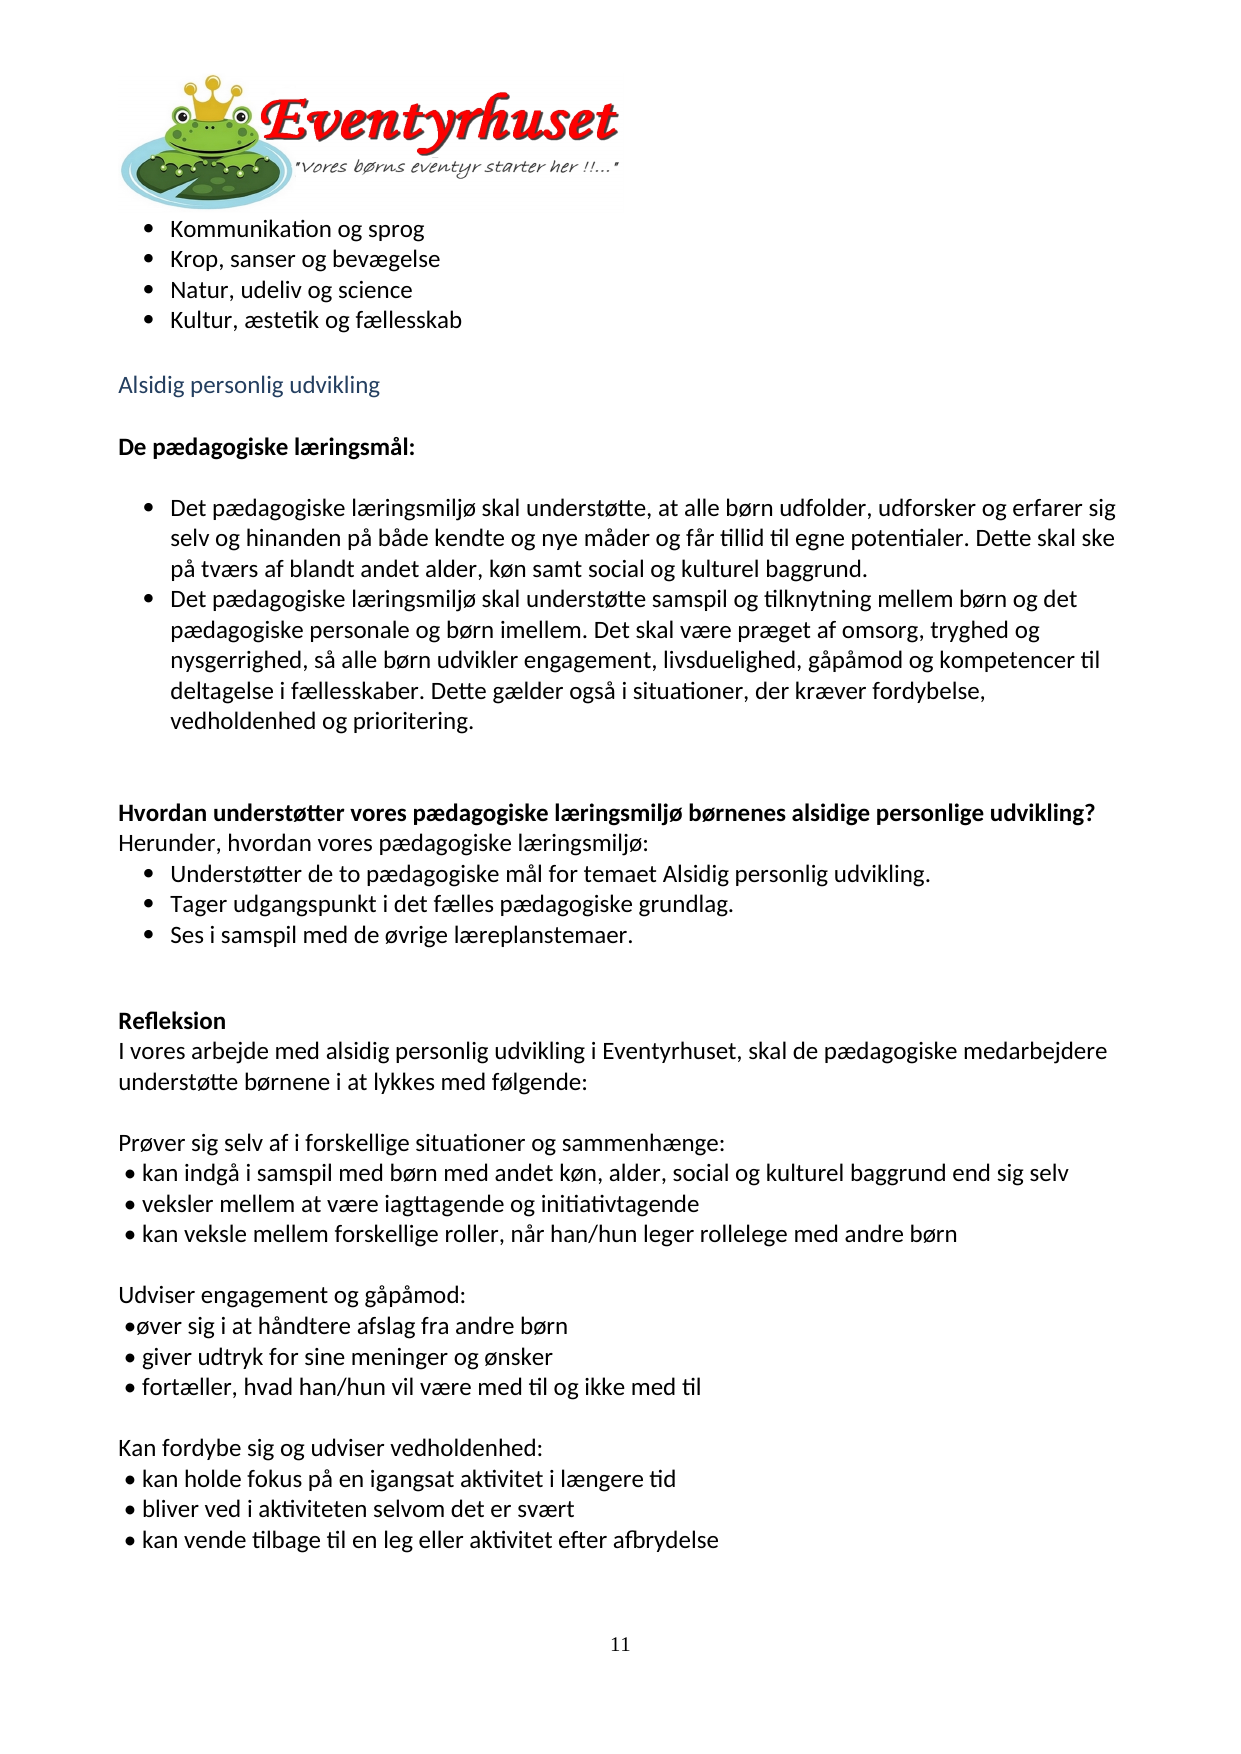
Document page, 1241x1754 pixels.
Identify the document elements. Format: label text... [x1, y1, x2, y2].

text •øver sig i at håndtere afslag fra andre børn [118, 1310, 1122, 1341]
text • veksler mellem at være iagttagende og initiativtagende [118, 1188, 1122, 1219]
list Ses i samspil med de øvrige læreplanstemaer. [144, 919, 1122, 949]
text • fortæller, hvad han/hun vil være med til og ikke med til [118, 1371, 1122, 1402]
text • kan indgå i samspil med børn med andet køn, alder, social og kulturel baggrund end sig selv [118, 1158, 1122, 1188]
text I vores arbejde med alsidig personlig udvikling i Eventyrhuset, skal de pædagogiske medarbejdere understøtte børnene i at lykkes med følgende: [118, 1036, 1122, 1097]
text Hvordan understøtter vores pædagogiske læringsmiljø børnenes alsidige personlige udvikling? [118, 797, 1122, 827]
text Udviser engagement og gåpåmod: [118, 1280, 1122, 1310]
list Det pædagogiske læringsmiljø skal understøtte, at alle børn udfolder, udforsker og erfarer sig selv og hinanden på både kendte og nye måder og får tillid til egne potentialer. Dette skal ske på tværs af blandt andet alder, køn samt social og kulturel baggrund. [144, 492, 1122, 583]
list Det pædagogiske læringsmiljø skal understøtte samspil og tilknytning mellem børn og det pædagogiske personale og børn imellem. Det skal være præget af omsorg, tryghed og nysgerrighed, så alle børn udvikler engagement, livsduelighed, gåpåmod og kompetencer til deltagelse i fællesskaber. Dette gælder også i situationer, der kræver fordybelse, vedholdenhed og prioritering. [144, 583, 1122, 736]
text Refleksion [118, 1005, 1122, 1036]
text • giver udtryk for sine meninger og ønsker [118, 1341, 1122, 1371]
text • kan holde fokus på en igangsat aktivitet i længere tid [118, 1463, 1122, 1493]
picture [118, 73, 624, 213]
text Prøver sig selv af i forskellige situationer og sammenhænge: [118, 1127, 1122, 1158]
text De pædagogiske læringsmål: [118, 431, 1122, 461]
list Tager udgangspunkt i det fælles pædagogiske grundlag. [144, 888, 1122, 919]
list Understøtter de to pædagogiske mål for temaet Alsidig personlig udvikling. [144, 858, 1122, 888]
list Kommunikation og sprog [144, 213, 1122, 243]
text Kan fordybe sig og udviser vedholdenhed: [118, 1432, 1122, 1463]
text • bliver ved i aktiviteten selvom det er svært [118, 1493, 1122, 1524]
list Kultur, æstetik og fællesskab [144, 304, 1122, 335]
text • kan vende tilbage til en leg eller aktivitet efter afbrydelse [118, 1524, 1122, 1554]
text • kan veksle mellem forskellige roller, når han/hun leger rollelege med andre børn [118, 1219, 1122, 1249]
list Natur, udeliv og science [144, 274, 1122, 304]
subtitle Alsidig personlig udvikling [118, 369, 1122, 400]
text Herunder, hvordan vores pædagogiske læringsmiljø: [118, 827, 1122, 858]
list Krop, sanser og bevægelse [144, 243, 1122, 274]
